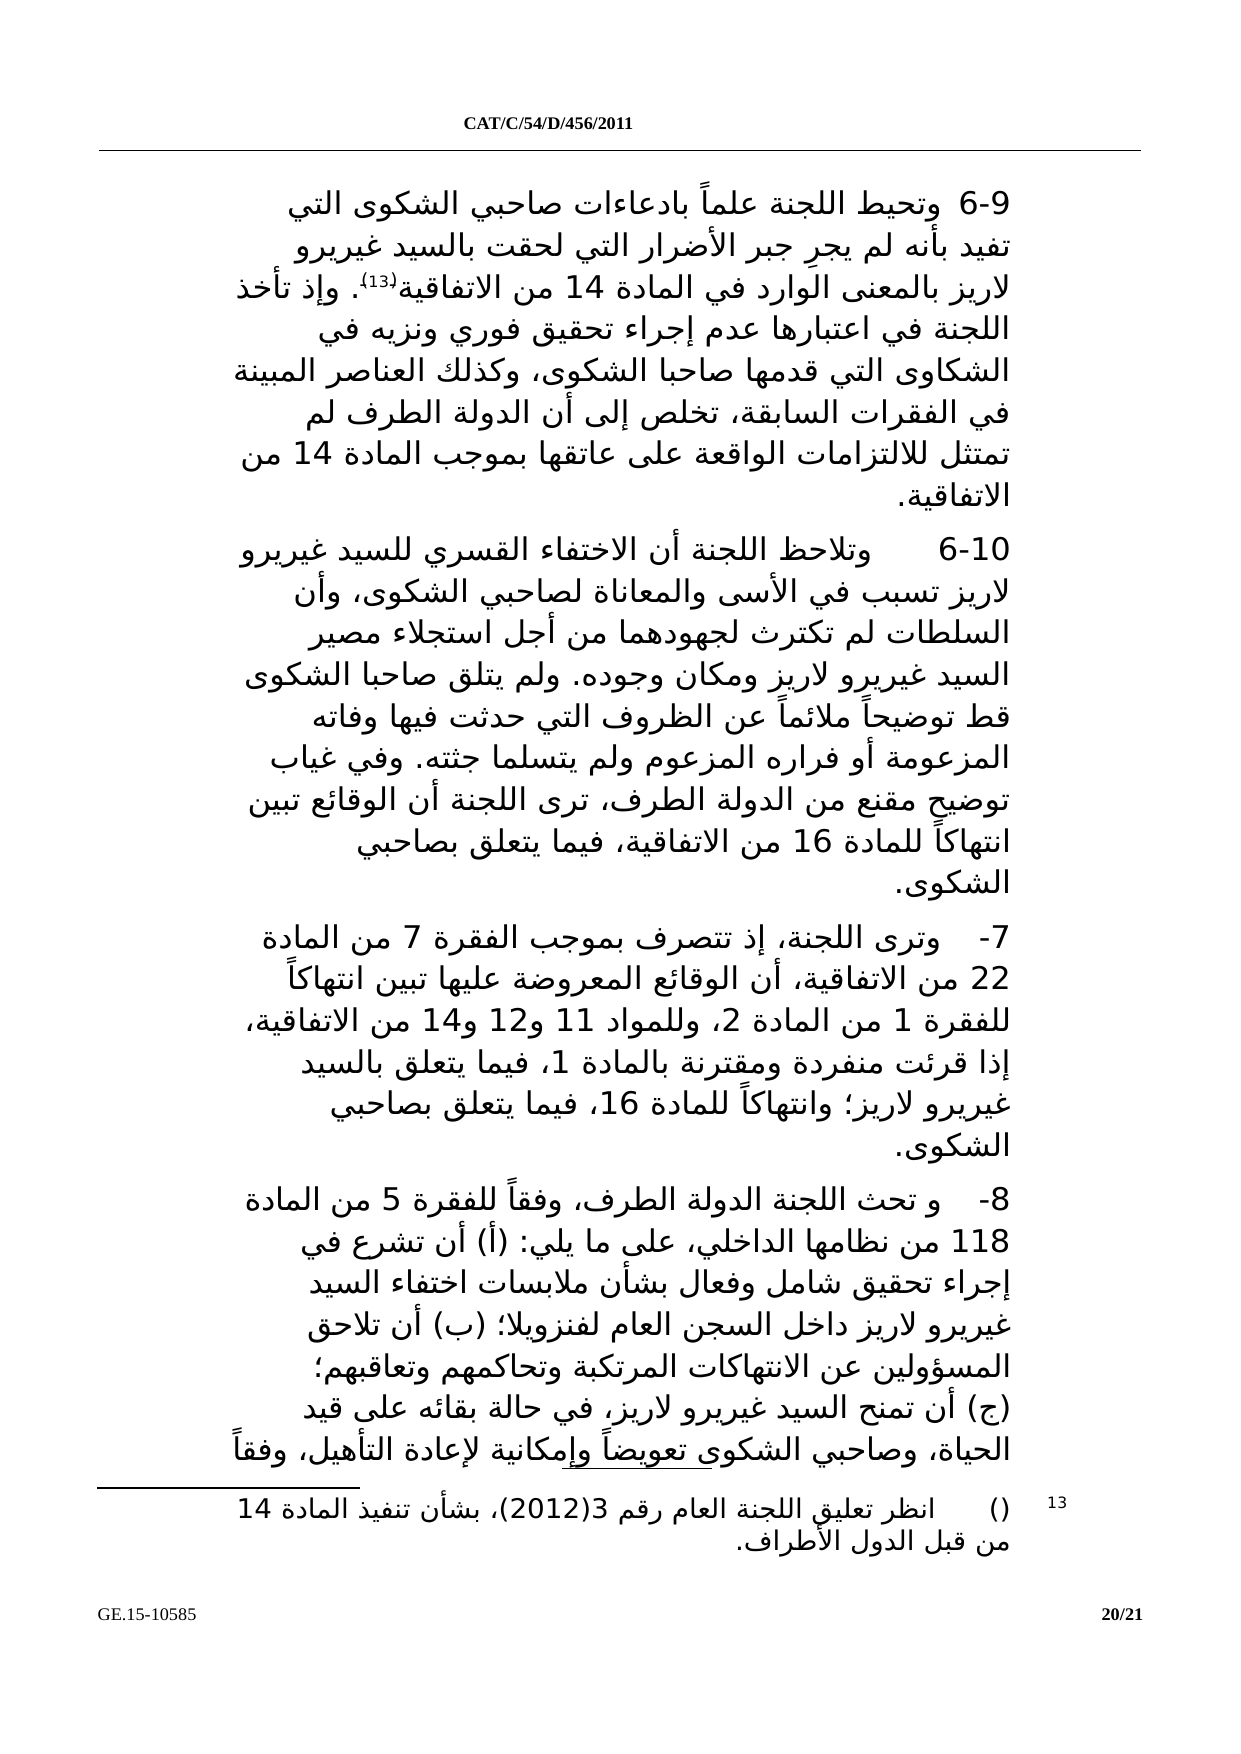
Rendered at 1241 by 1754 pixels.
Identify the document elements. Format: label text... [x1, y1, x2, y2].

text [229, 1177, 1011, 1469]
text 6-10 وتلاحظ اللجنة أن الاختفاء القسري للسيد غيريرو لاريز تسبب في الأسى والمعاناة لصاحبي الشكوى، وأن السلطات لم تكترث لجهودهما من أجل استجلاء مصير السيد غيريرو لاريز ومكان وجوده. ولم يتلق صاحبا الشكوى قط توضيحاً ملائماً عن الظروف التي حدثت فيها وفاته المزعومة أو فراره المزعوم ولم يتسلما جثته. وفي غياب توضيح مقنع من الدولة الطرف، ترى اللجنة أن الوقائع تبين انتهاكاً للمادة 16 من الاتفاقية، فيما يتعلق بصاحبي الشكوى. [229, 527, 1011, 902]
text 6-9 وتحيط اللجنة علماً بادعاءات صاحبي الشكوى التي تفيد بأنه لم يجرِ جبر الأضرار التي لحقت بالسيد غيريرو لاريز بالمعنى الوارد في المادة 14 من الاتفاقية(). وإذ تأخذ اللجنة في اعتبارها عدم إجراء تحقيق فوري ونزيه في الشكاوى التي قدمها صاحبا الشكوى، وكذلك العناصر المبينة في الفقرات السابقة، تخلص إلى أن الدولة الطرف لم تمتثل للالتزامات الواقعة على عاتقها بموجب المادة 14 من الاتفاقية. [229, 181, 1011, 515]
text 7- وترى اللجنة، إذ تتصرف بموجب الفقرة 7 من المادة 22 من الاتفاقية، أن الوقائع المعروضة عليها تبين انتهاكاً للفقرة 1 من المادة 2، وللمواد 11 و12 و14 من الاتفاقية، إذا قرئت منفردة ومقترنة بالمادة 1، فيما يتعلق بالسيد غيريرو لاريز؛ وانتهاكاً للمادة 16، فيما يتعلق بصاحبي الشكوى. [229, 915, 1011, 1165]
